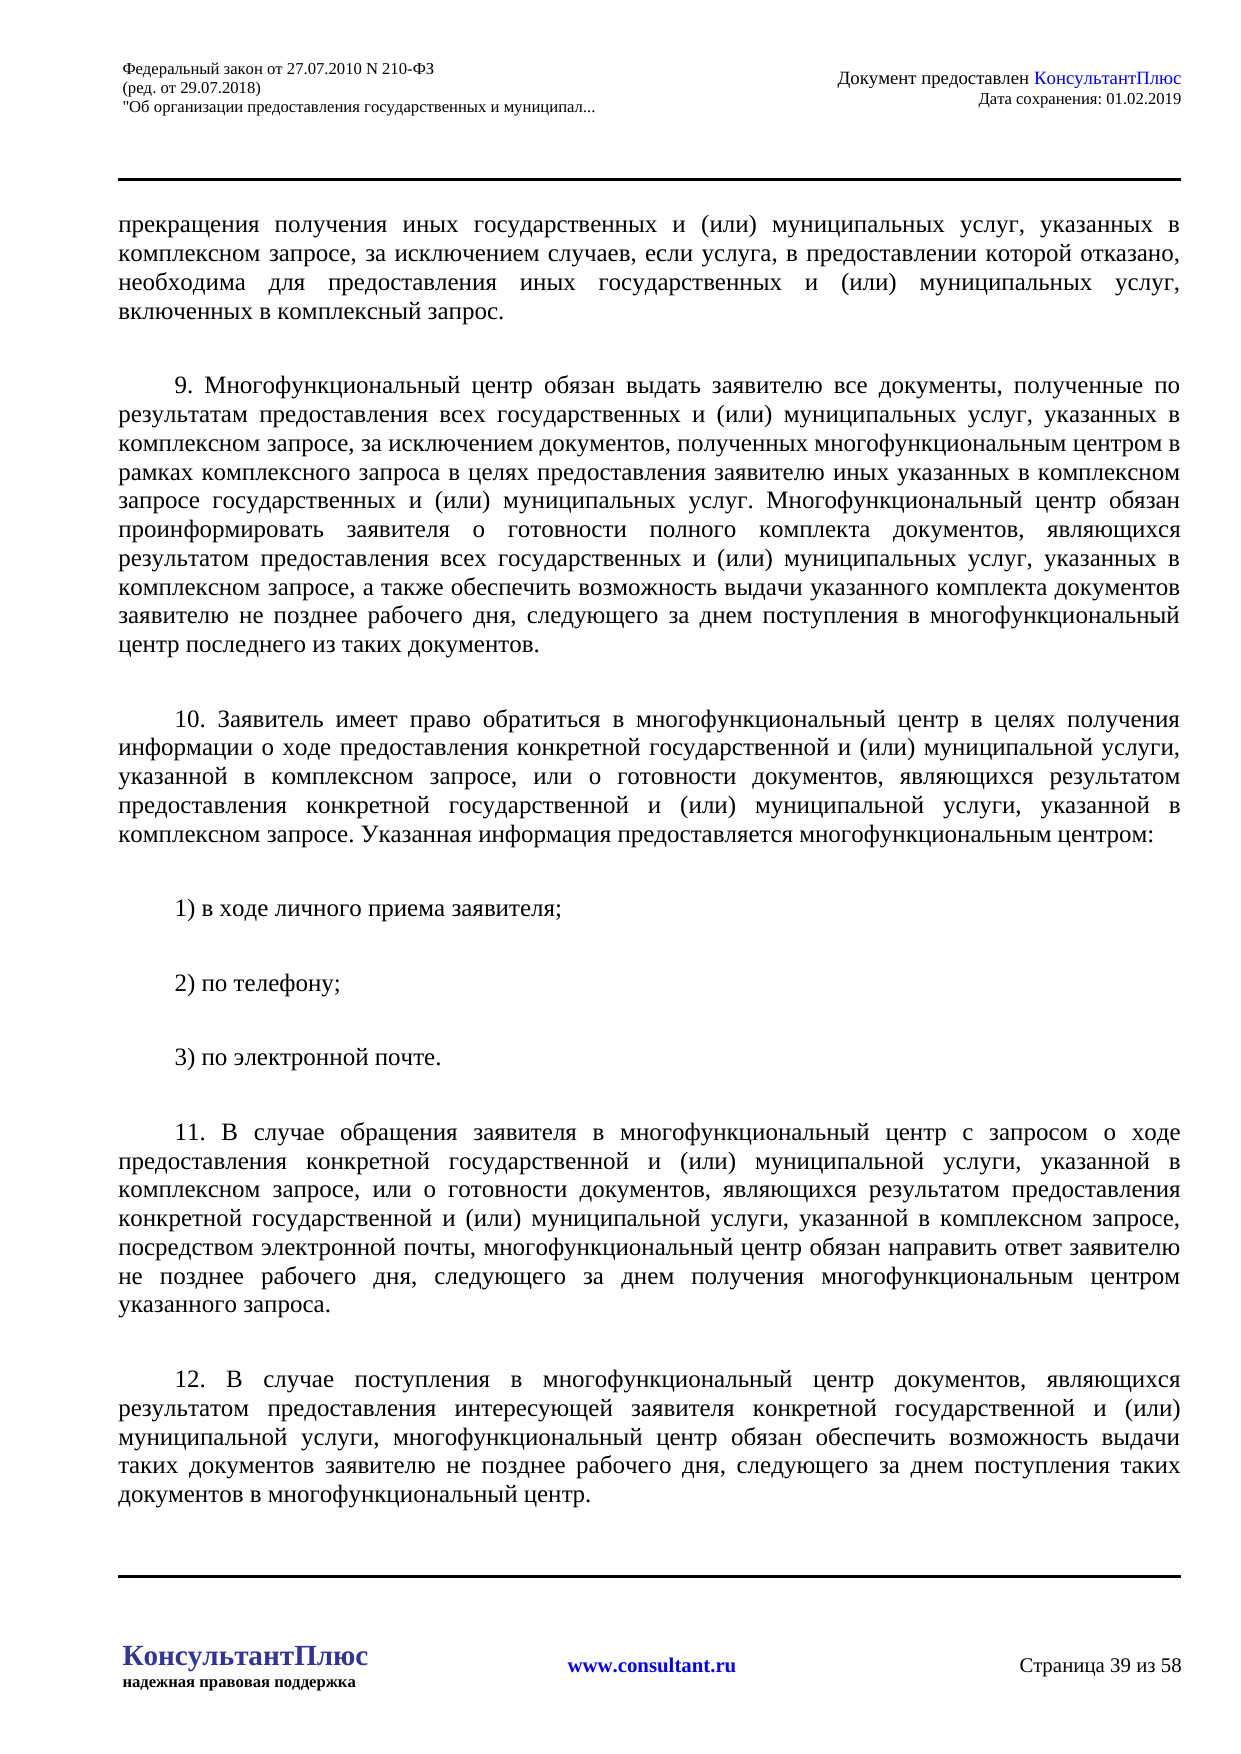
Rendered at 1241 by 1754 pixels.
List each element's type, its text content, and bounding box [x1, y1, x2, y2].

text 9. Многофункциональный центр обязан выдать заявителю все документы, полученные по результатам предоставления всех государственных и (или) муниципальных услуг, указанных в комплексном запросе, за исключением документов, полученных многофункциональным центром в рамках комплексного запроса в целях предоставления заявителю иных указанных в комплексном запросе государственных и (или) муниципальных услуг. Многофункциональный центр обязан проинформировать заявителя о готовности полного комплекта документов, являющихся результатом предоставления всех государственных и (или) муниципальных услуг, указанных в комплексном запросе, а также обеспечить возможность выдачи указанного комплекта документов заявителю не позднее рабочего дня, следующего за днем поступления в многофункциональный центр последнего из таких документов. [118, 370, 1181, 658]
text 10. Заявитель имеет право обратиться в многофункциональный центр в целях получения информации о ходе предоставления конкретной государственной и (или) муниципальной услуги, указанной в комплексном запросе, или о готовности документов, являющихся результатом предоставления конкретной государственной и (или) муниципальной услуги, указанной в комплексном запросе. Указанная информация предоставляется многофункциональным центром: [118, 704, 1181, 847]
text 2) по телефону; [118, 968, 1181, 997]
text 11. В случае обращения заявителя в многофункциональный центр с запросом о ходе предоставления конкретной государственной и (или) муниципальной услуги, указанной в комплексном запросе, или о готовности документов, являющихся результатом предоставления конкретной государственной и (или) муниципальной услуги, указанной в комплексном запросе, посредством электронной почты, многофункциональный центр обязан направить ответ заявителю не позднее рабочего дня, следующего за днем получения многофункциональным центром указанного запроса. [118, 1117, 1181, 1318]
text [118, 209, 1181, 324]
text 3) по электронной почте. [118, 1042, 1181, 1071]
text 1) в ходе личного приема заявителя; [118, 893, 1181, 922]
text 12. В случае поступления в многофункциональный центр документов, являющихся результатом предоставления интересующей заявителя конкретной государственной и (или) муниципальной услуги, многофункциональный центр обязан обеспечить возможность выдачи таких документов заявителю не позднее рабочего дня, следующего за днем поступления таких документов в многофункциональный центр. [118, 1364, 1181, 1508]
